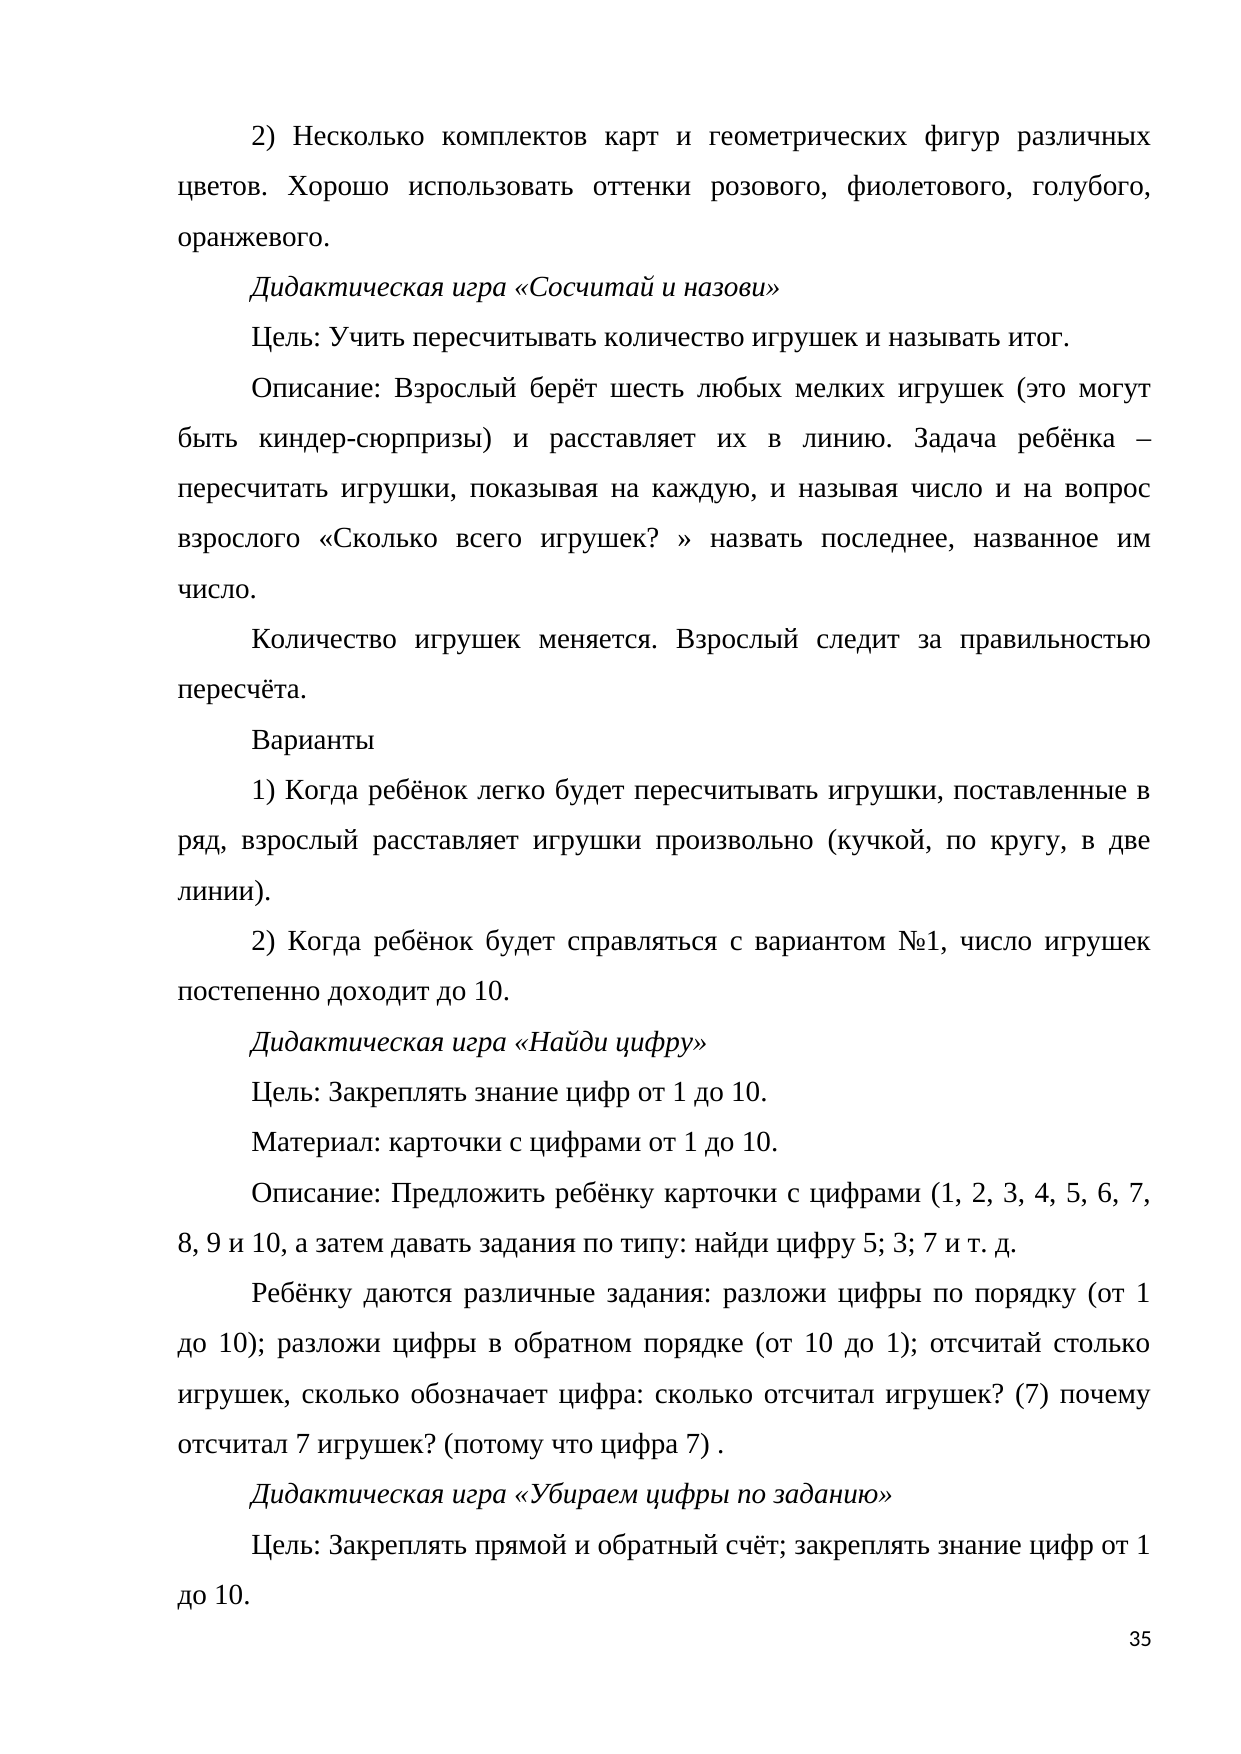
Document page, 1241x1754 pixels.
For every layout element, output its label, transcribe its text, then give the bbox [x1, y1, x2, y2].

text Материал: карточки с цифрами от 1 до 10. [177, 1124, 1152, 1158]
text Дидактическая игра «Найди цифру» [177, 1024, 1152, 1057]
text Варианты [177, 722, 1152, 755]
text 1) Когда ребёнок легко будет пересчитывать игрушки, поставленные в ряд, взрослый расставляет игрушки произвольно (кучкой, по кругу, в две линии). [177, 772, 1152, 906]
text Ребёнку даются различные задания: разложи цифры по порядку (от 1 до 10); разложи цифры в обратном порядке (от 10 до 1); отсчитай столько игрушек, сколько обозначает цифра: сколько отсчитал игрушек? (7) почему отсчитал 7 игрушек? (потому что цифра 7) . [177, 1275, 1152, 1460]
text Дидактическая игра «Убираем цифры по заданию» [177, 1477, 1152, 1510]
text Цель: Закреплять прямой и обратный счёт; закреплять знание цифр от 1 до 10. [177, 1527, 1152, 1611]
text Описание: Предложить ребёнку карточки с цифрами (1, 2, 3, 4, 5, 6, 7, 8, 9 и 10, а затем давать задания по типу: найди цифру 5; 3; 7 и т. д. [177, 1175, 1152, 1258]
text Количество игрушек меняется. Взрослый следит за правильностью пересчёта. [177, 621, 1152, 705]
text 2) Когда ребёнок будет справляться с вариантом №1, число игрушек постепенно доходит до 10. [177, 923, 1152, 1007]
text Цель: Учить пересчитывать количество игрушек и называть итог. [177, 319, 1152, 353]
text Описание: Взрослый берёт шесть любых мелких игрушек (это могут быть киндер-сюрпризы) и расставляет их в линию. Задача ребёнка – пересчитать игрушки, показывая на каждую, и называя число и на вопрос взрослого «Сколько всего игрушек? » назвать последнее, названное им число. [177, 370, 1152, 604]
text Цель: Закреплять знание цифр от 1 до 10. [177, 1074, 1152, 1108]
text 2) Несколько комплектов карт и геометрических фигур различных цветов. Хорошо использовать оттенки розового, фиолетового, голубого, оранжевого. [177, 118, 1152, 252]
text Дидактическая игра «Сосчитай и назови» [177, 269, 1152, 303]
